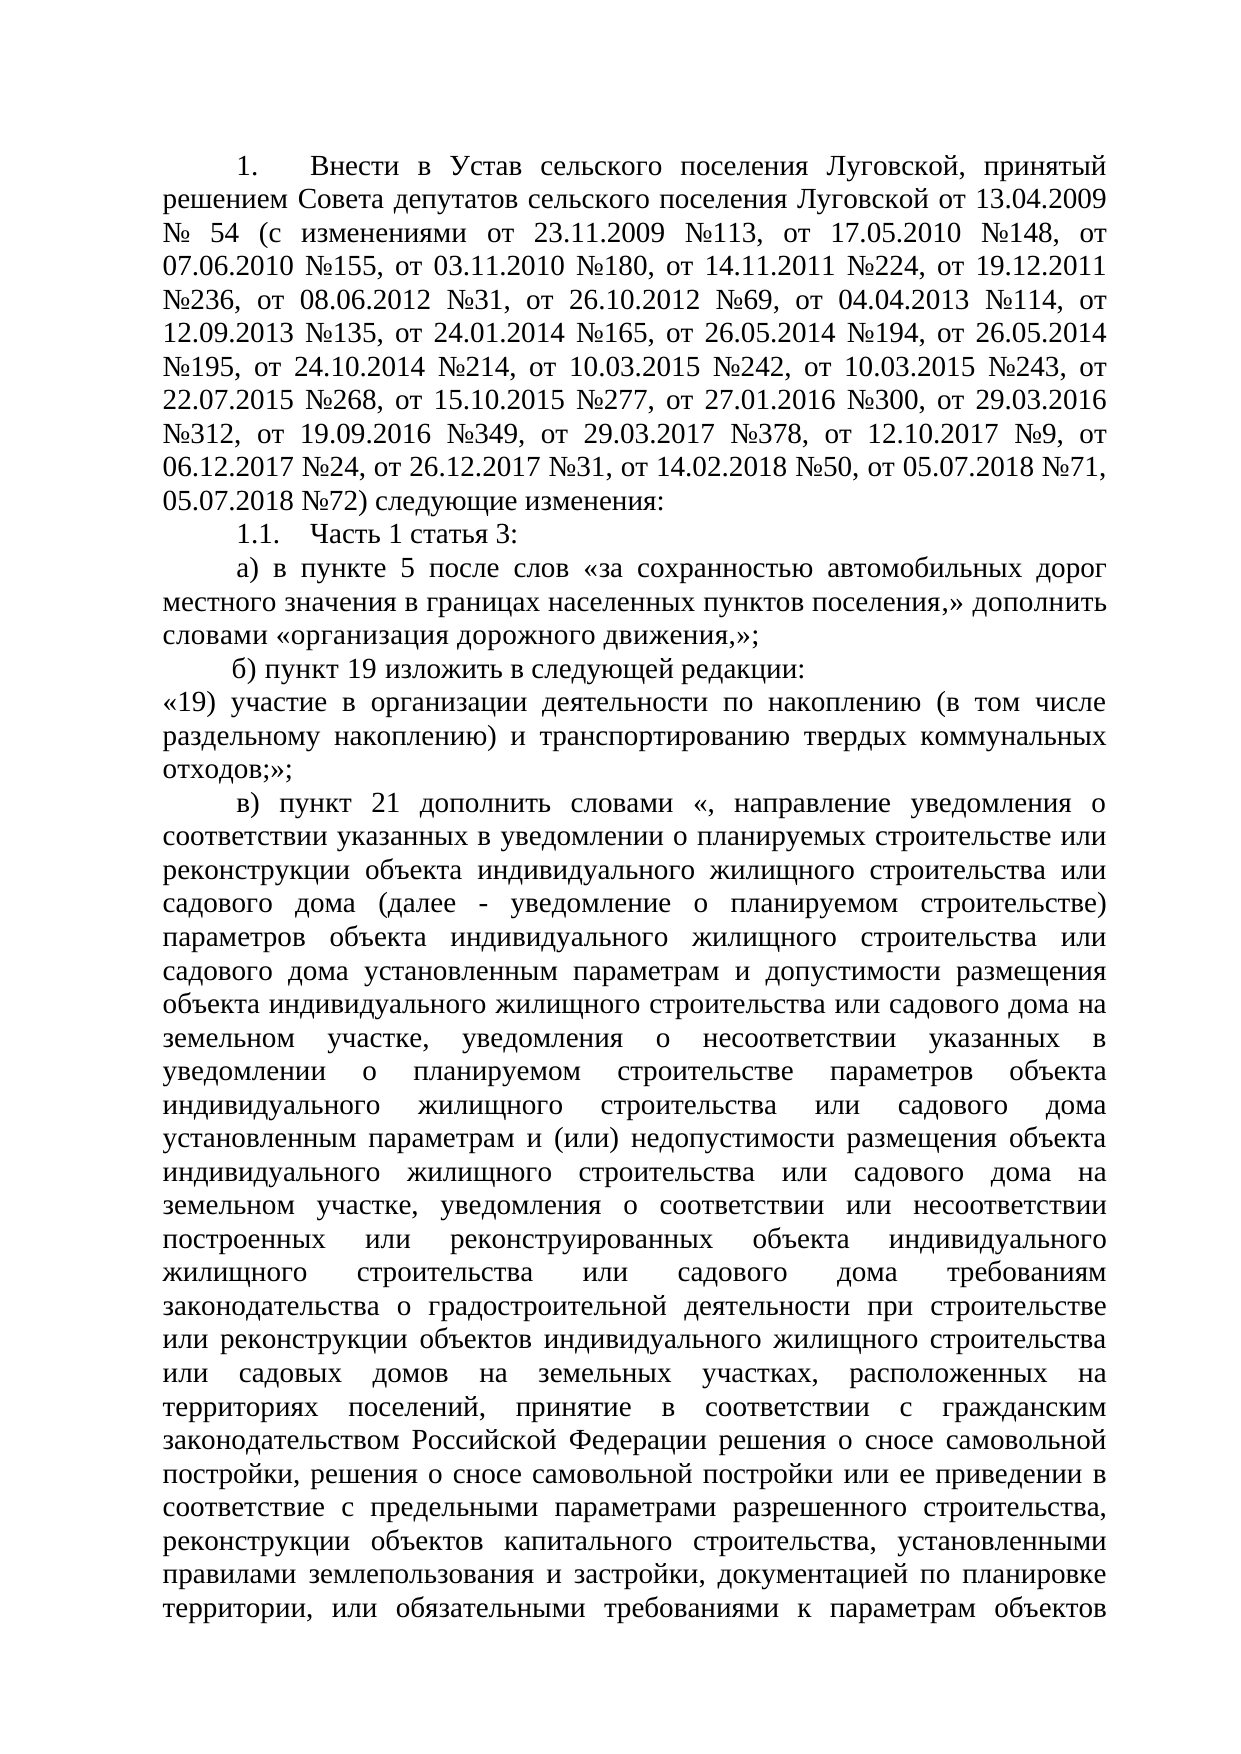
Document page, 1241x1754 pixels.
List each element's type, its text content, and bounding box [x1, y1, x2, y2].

list Часть 1 статья 3: [162, 517, 1107, 550]
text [162, 785, 1107, 1623]
text «19) участие в организации деятельности по накоплению (в том числе раздельному накоплению) и транспортированию твердых коммунальных отходов;»; [162, 684, 1107, 785]
list а) в пункте 5 после слов «за сохранностью автомобильных дорог местного значения в границах населенных пунктов поселения,» дополнить словами «организация дорожного движения,»; [162, 550, 1107, 651]
text б) пункт 19 изложить в следующей редакции: [162, 651, 1107, 684]
list Внести в Устав сельского поселения Луговской, принятый решением Совета депутатов сельского поселения Луговской от 13.04.2009 № 54 (с изменениями от 23.11.2009 №113, от 17.05.2010 №148, от 07.06.2010 №155, от 03.11.2010 №180, от 14.11.2011 №224, от 19.12.2011 №236, от 08.06.2012 №31, от 26.10.2012 №69, от 04.04.2013 №114, от 12.09.2013 №135, от 24.01.2014 №165, от 26.05.2014 №194, от 26.05.2014 №195, от 24.10.2014 №214, от 10.03.2015 №242, от 10.03.2015 №243, от 22.07.2015 №268, от 15.10.2015 №277, от 27.01.2016 №300, от 29.03.2016 №312, от 19.09.2016 №349, от 29.03.2017 №378, от 12.10.2017 №9, от 06.12.2017 №24, от 26.12.2017 №31, от 14.02.2018 №50, от 05.07.2018 №71, 05.07.2018 №72) следующие изменения: [162, 148, 1107, 517]
